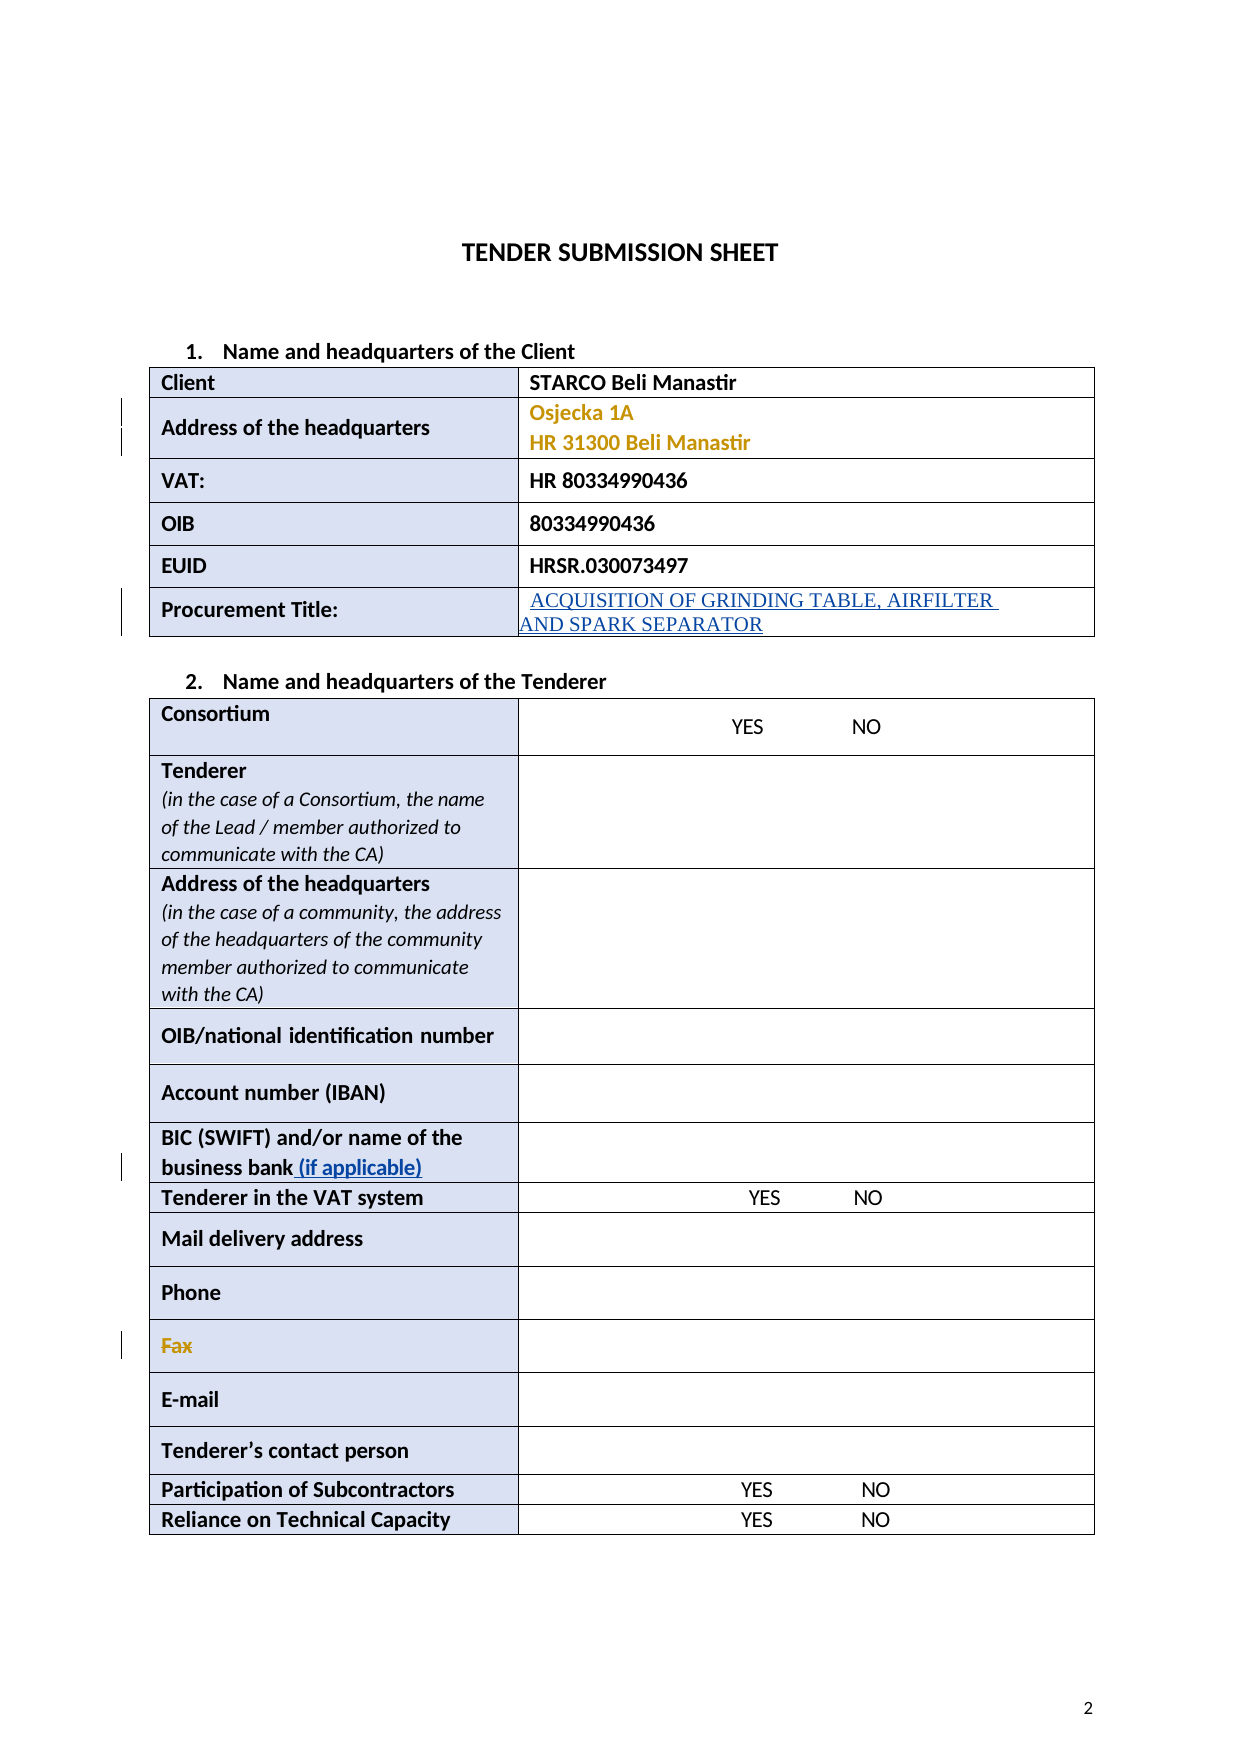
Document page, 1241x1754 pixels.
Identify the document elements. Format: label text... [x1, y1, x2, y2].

table_cell Tenderer’s contact person [150, 1427, 518, 1474]
table_header STARCO Beli Manastir [519, 368, 1094, 397]
table_cell [519, 1009, 1094, 1063]
table_cell HRSR.030073497 [519, 546, 1094, 587]
table_header YES [519, 699, 816, 755]
table_cell [519, 1320, 1094, 1372]
table_cell [519, 1065, 1094, 1122]
table_cell [519, 1373, 1094, 1426]
table_cell [519, 1213, 1094, 1266]
table_cell E-mail [150, 1373, 518, 1426]
table_cell [519, 1427, 1094, 1474]
table_cell OIB/national identification number [150, 1009, 518, 1063]
table_header Consortium [150, 699, 518, 755]
table_cell YES [519, 1475, 816, 1504]
table_cell [519, 1123, 1094, 1182]
table_cell [150, 1320, 518, 1372]
list Name and headquarters of the Tenderer [185, 667, 1105, 695]
table_header NO [816, 699, 1094, 755]
table_cell NO [816, 1183, 1094, 1212]
table_cell Phone [150, 1267, 518, 1319]
table_cell Reliance on Technical Capacity [150, 1505, 518, 1534]
list Name and headquarters of the Client [185, 337, 1105, 365]
table_cell 80334990436 [519, 503, 1094, 545]
table_cell Tenderer in the VAT system [150, 1183, 518, 1212]
table_cell BIC (SWIFT) and/or name of the business bank [150, 1123, 518, 1182]
table_cell EUID [150, 546, 518, 587]
table_cell YES [519, 1183, 816, 1212]
table_cell Osjecka 1A HR 31300 Beli Manastir [519, 398, 1094, 458]
table_cell [519, 756, 1094, 868]
table_cell [519, 1267, 1094, 1319]
table_cell Tenderer (in the case of a Consortium, the name of the Lead / member authorized to communicate with the CA) [150, 756, 518, 868]
table_cell [519, 869, 1094, 1007]
table_cell NO [816, 1475, 1094, 1504]
table_cell VAT: [150, 459, 518, 502]
table_cell Participation of Subcontractors [150, 1475, 518, 1504]
table_cell Account number (IBAN) [150, 1065, 518, 1122]
table_cell Mail delivery address [150, 1213, 518, 1266]
table_cell Address of the headquarters (in the case of a community, the address of the headquarters of the community member authorized to communicate with the CA) [150, 869, 518, 1007]
table_cell HR 80334990436 [519, 459, 1094, 502]
table_cell Address of the headquarters [150, 398, 518, 458]
table_cell [519, 588, 1094, 636]
table_cell OIB [150, 503, 518, 545]
text TENDER SUBMISSION SHEET [461, 235, 779, 268]
table_header Client [150, 368, 518, 397]
table_cell Procurement Title: [150, 588, 518, 636]
table_cell NO [816, 1505, 1094, 1534]
table_cell YES [519, 1505, 816, 1534]
